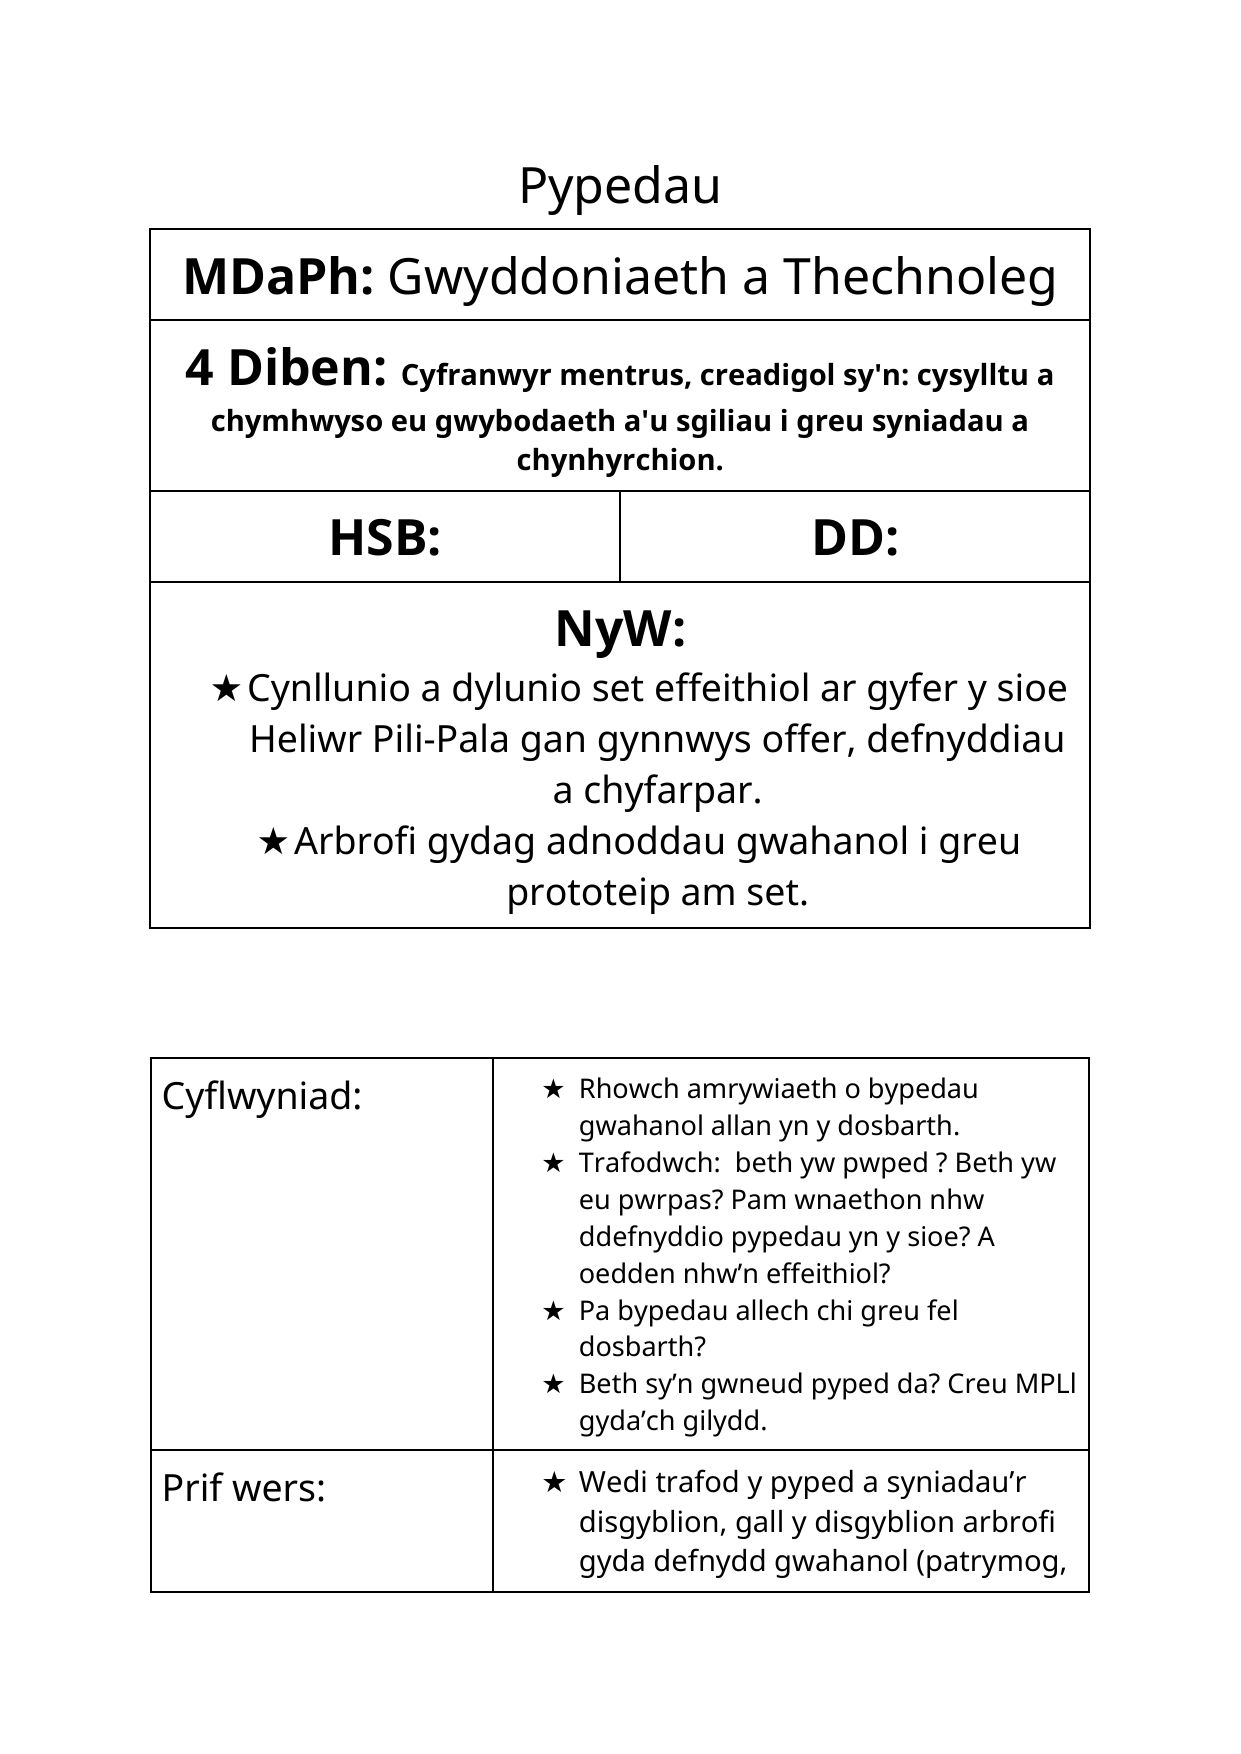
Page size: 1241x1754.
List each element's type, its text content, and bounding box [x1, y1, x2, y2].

table_cell 4 Diben: Cyfranwyr mentrus, creadigol sy'n: cysylltu a chymhwyso eu gwybodaeth a'u sgiliau i greu syniadau a chynhyrchion. [151, 321, 1089, 490]
text Pypedau [150, 150, 1090, 218]
table_header MDaPh: Gwyddoniaeth a Thechnoleg [151, 230, 1089, 319]
table_header Rhowch amrywiaeth o bypedau gwahanol allan yn y dosbarth. Trafodwch: beth yw pwped ? Beth yw eu pwrpas? Pam wnaethon nhw ddefnyddio pypedau yn y sioe? A oedden nhw’n effeithiol? Pa bypedau allech chi greu fel dosbarth? Beth sy’n gwneud pyped da? Creu MPLl gyda’ch gilydd. [494, 1059, 1088, 1449]
table_cell NyW: Cynllunio a dylunio set effeithiol ar gyfer y sioe Heliwr Pili-Pala gan gynnwys offer, defnyddiau a chyfarpar. Arbrofi gydag adnoddau gwahanol i greu prototeip am set. [151, 583, 1089, 927]
table_cell Prif wers: [152, 1451, 492, 1591]
table_header Cyflwyniad: [152, 1059, 492, 1449]
table_cell HSB: [151, 492, 619, 581]
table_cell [494, 1451, 1088, 1591]
table_cell DD: [621, 492, 1089, 581]
